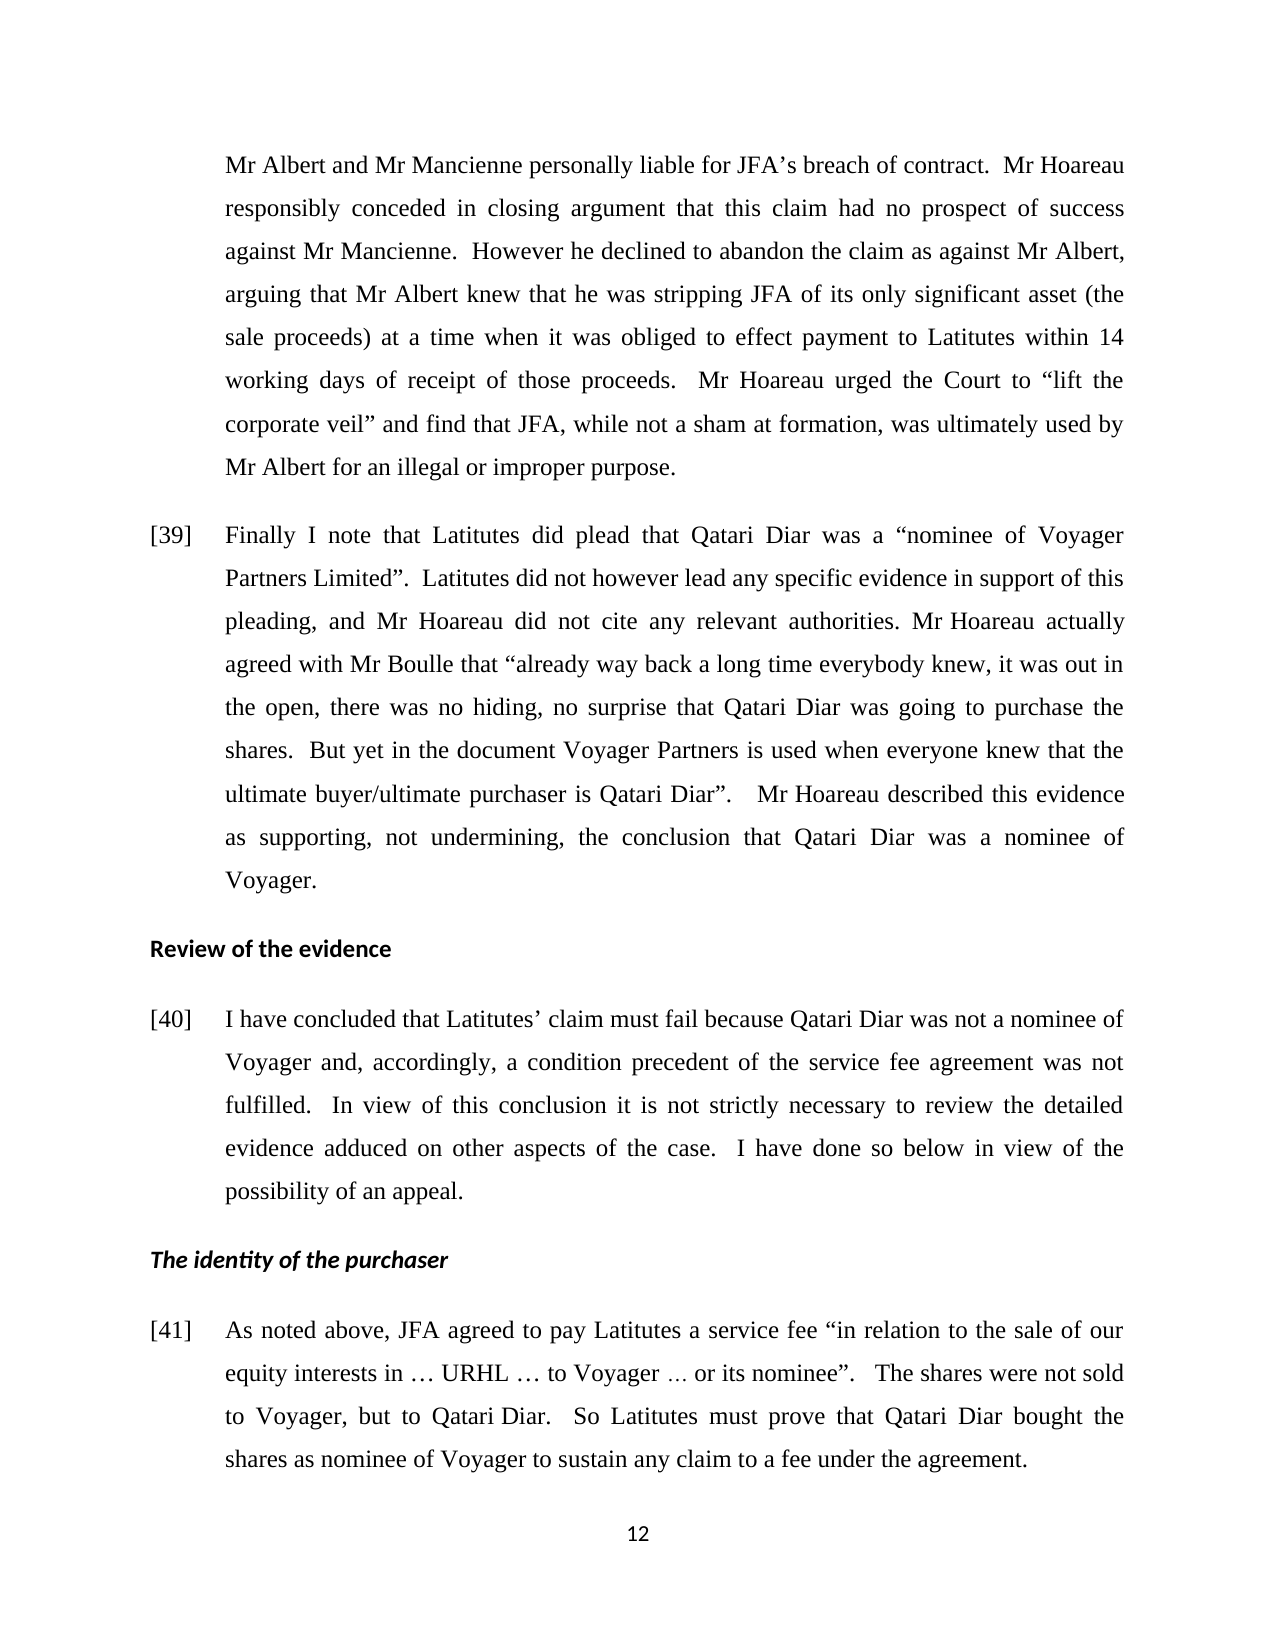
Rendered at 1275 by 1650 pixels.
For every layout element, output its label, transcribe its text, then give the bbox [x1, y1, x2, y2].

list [150, 150, 1125, 481]
text Review of the evidence [150, 933, 1125, 964]
list As noted above, JFA agreed to pay Latitutes a service fee “in relation to the sale of our equity interests in … URHL … to Voyager … or its nominee”. The shares were not sold to Voyager, but to Qatari Diar. So Latitutes must prove that Qatari Diar bought the shares as nominee of Voyager to sustain any claim to a fee under the agreement. [150, 1315, 1125, 1473]
text The identity of the purchaser [150, 1244, 1125, 1275]
list Finally I note that Latitutes did plead that Qatari Diar was a “nominee of Voyager Partners Limited”. Latitutes did not however lead any specific evidence in support of this pleading, and Mr Hoareau did not cite any relevant authorities. Mr Hoareau actually agreed with Mr Boulle that “already way back a long time everybody knew, it was out in the open, there was no hiding, no surprise that Qatari Diar was going to purchase the shares. But yet in the document Voyager Partners is used when everyone knew that the ultimate buyer/ultimate purchaser is Qatari Diar”. Mr Hoareau described this evidence as supporting, not undermining, the conclusion that Qatari Diar was a nominee of Voyager. [150, 520, 1125, 894]
list I have concluded that Latitutes’ claim must fail because Qatari Diar was not a nominee of Voyager and, accordingly, a condition precedent of the service fee agreement was not fulfilled. In view of this conclusion it is not strictly necessary to review the detailed evidence adduced on other aspects of the case. I have done so below in view of the possibility of an appeal. [150, 1004, 1125, 1205]
